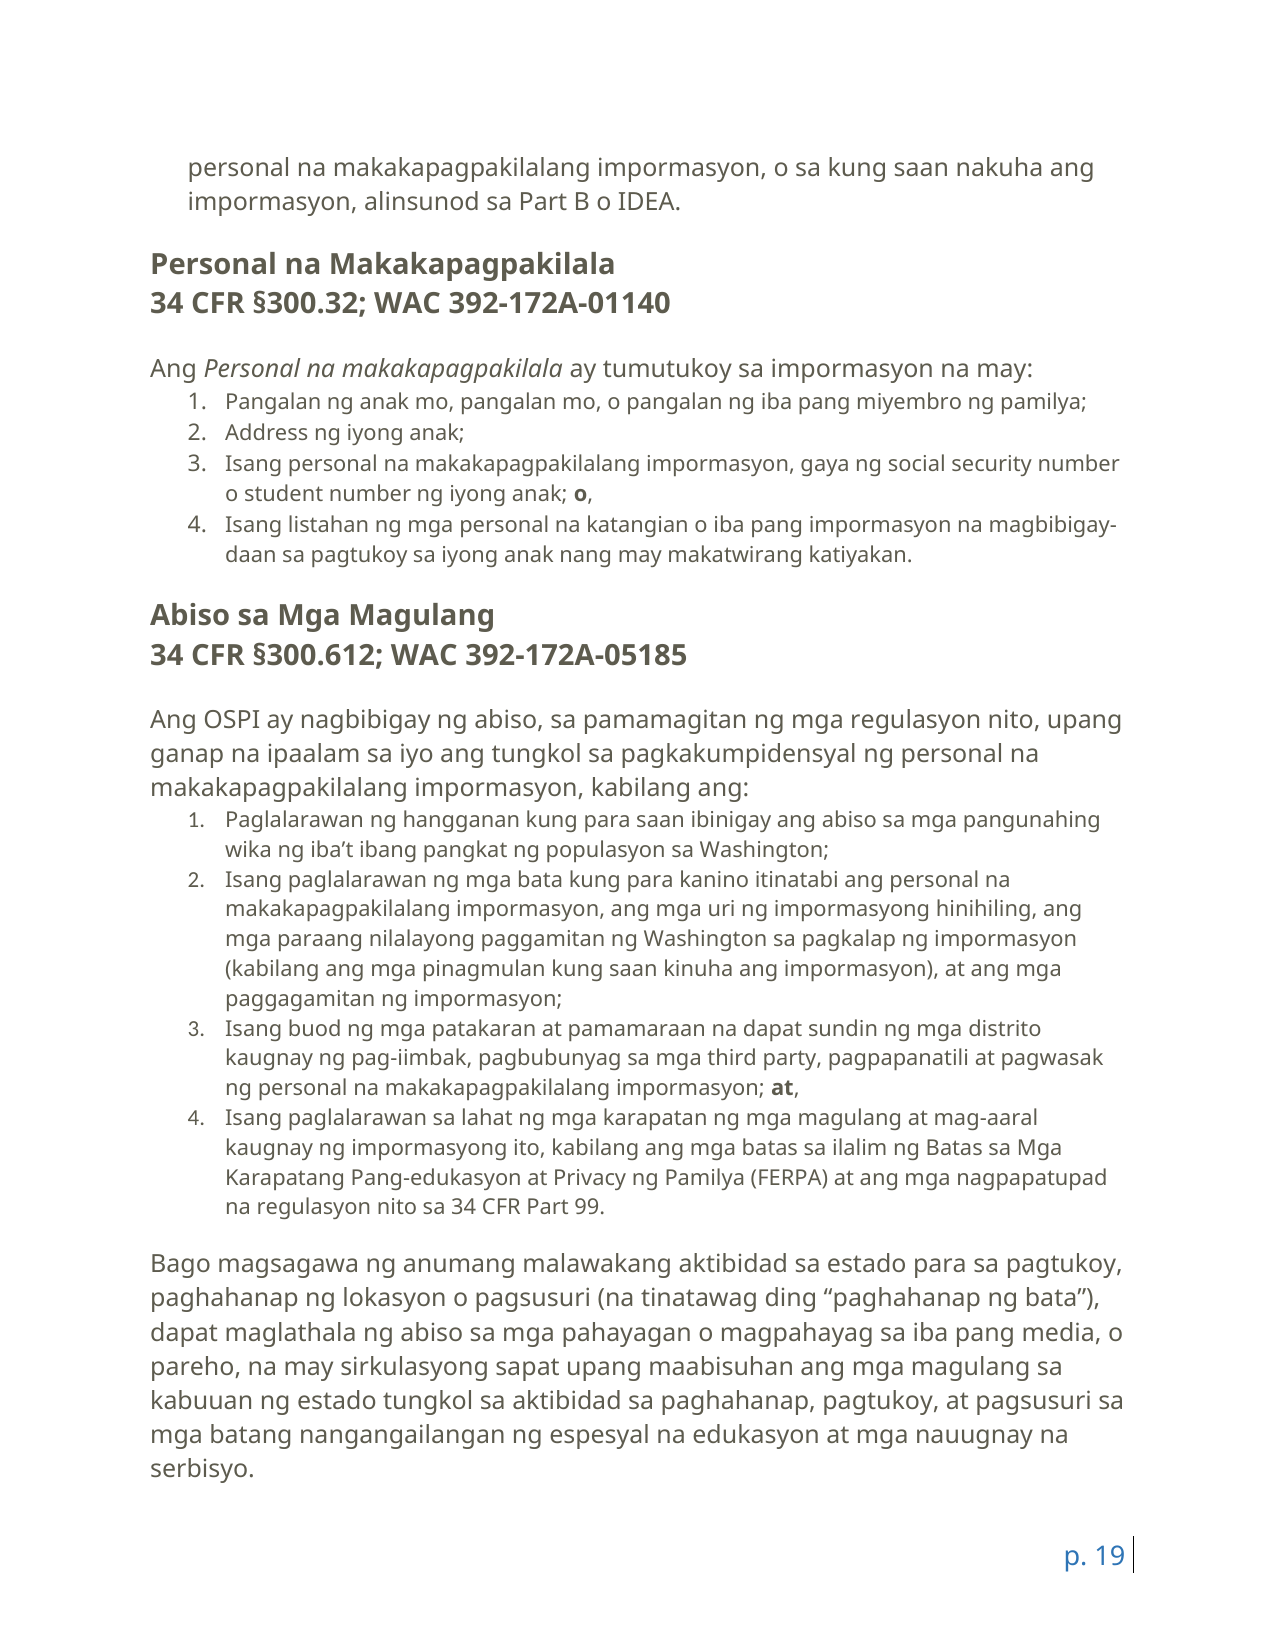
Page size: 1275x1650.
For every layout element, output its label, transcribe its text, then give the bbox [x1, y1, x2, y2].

subtitle Abiso sa Mga Magulang [150, 594, 1125, 634]
list Isang personal na makakapagpakilalang impormasyon, gaya ng social security number o student number ng iyong anak; o, [187, 447, 1125, 508]
list Isang paglalarawan ng mga bata kung para kanino itinatabi ang personal na makakapagpakilalang impormasyon, ang mga uri ng impormasyong hinihiling, ang mga paraang nilalayong paggamitan ng Washington sa pagkalap ng impormasyon (kabilang ang mga pinagmulan kung saan kinuha ang impormasyon), at ang mga paggagamitan ng impormasyon; [187, 863, 1125, 1012]
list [150, 150, 1125, 218]
list Isang paglalarawan sa lahat ng mga karapatan ng mga magulang at mag-aaral kaugnay ng impormasyong ito, kabilang ang mga batas sa ilalim ng Batas sa Mga Karapatang Pang-edukasyon at Privacy ng Pamilya (FERPA) at ang mga nagpapatupad na regulasyon nito sa 34 CFR Part 99. [187, 1102, 1125, 1221]
list Address ng iyong anak; [187, 416, 1125, 447]
subtitle 34 CFR §300.32; WAC 392-172A-01140 [150, 283, 1125, 322]
list Pangalan ng anak mo, pangalan mo, o pangalan ng iba pang miyembro ng pamilya; [187, 385, 1125, 416]
subtitle 34 CFR §300.612; WAC 392-172A-05185 [150, 634, 1125, 674]
subtitle Personal na Makakapagpakilala [150, 243, 1125, 283]
list Isang buod ng mga patakaran at pamamaraan na dapat sundin ng mga distrito kaugnay ng pag-iimbak, pagbubunyag sa mga third party, pagpapanatili at pagwasak ng personal na makakapagpakilalang impormasyon; at, [187, 1012, 1125, 1102]
list Paglalarawan ng hangganan kung para saan ibinigay ang abiso sa mga pangunahing wika ng iba’t ibang pangkat ng populasyon sa Washington; [187, 804, 1125, 863]
text Ang OSPI ay nagbibigay ng abiso, sa pamamagitan ng mga regulasyon nito, upang ganap na ipaalam sa iyo ang tungkol sa pagkakumpidensyal ng personal na makakapagpakilalang impormasyon, kabilang ang: [150, 702, 1125, 804]
text Bago magsagawa ng anumang malawakang aktibidad sa estado para sa pagtukoy, paghahanap ng lokasyon o pagsusuri (na tinatawag ding “paghahanap ng bata”), dapat maglathala ng abiso sa mga pahayagan o magpahayag sa iba pang media, o pareho, na may sirkulasyong sapat upang maabisuhan ang mga magulang sa kabuuan ng estado tungkol sa aktibidad sa paghahanap, pagtukoy, at pagsusuri sa mga batang nangangailangan ng espesyal na edukasyon at mga nauugnay na serbisyo. [150, 1246, 1125, 1484]
text Ang Personal na makakapagpakilala ay tumutukoy sa impormasyon na may: [150, 351, 1125, 385]
list Isang listahan ng mga personal na katangian o iba pang impormasyon na magbibigay-daan sa pagtukoy sa iyong anak nang may makatwirang katiyakan. [187, 508, 1125, 569]
